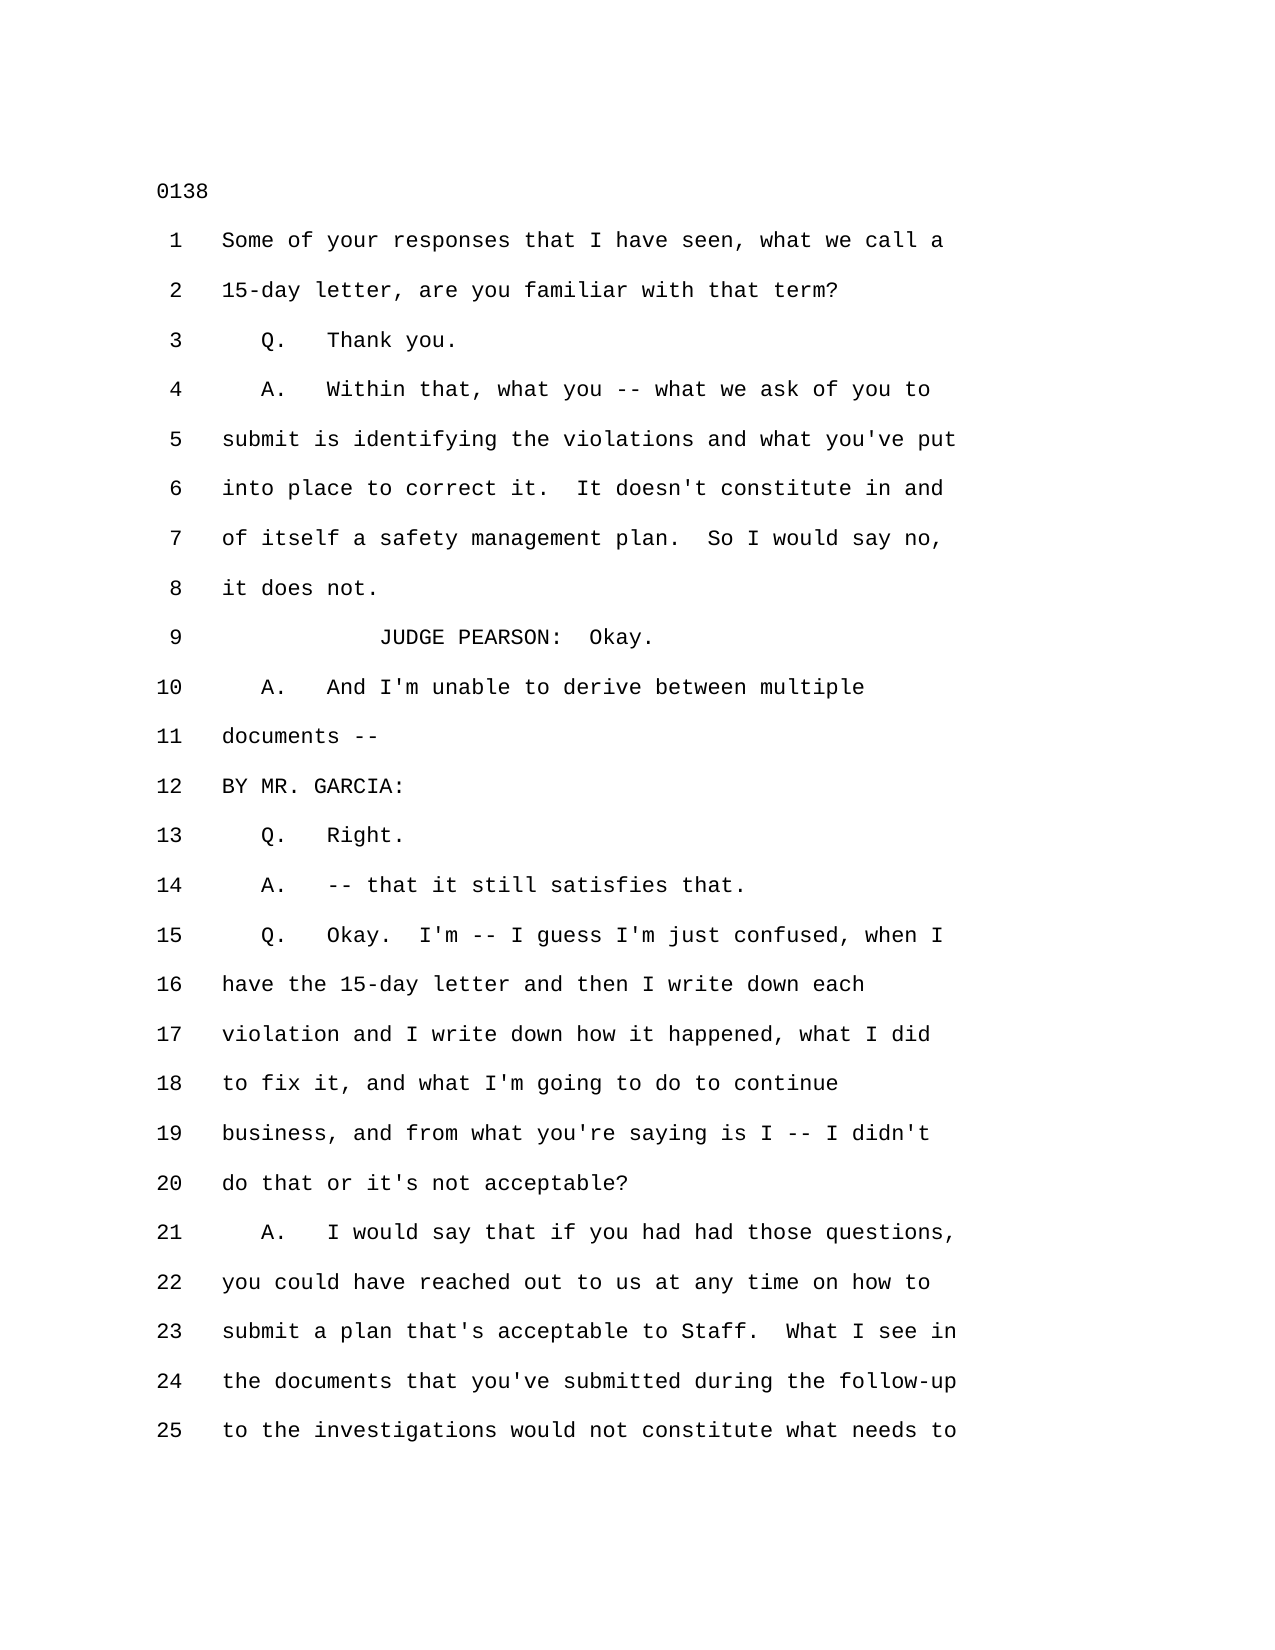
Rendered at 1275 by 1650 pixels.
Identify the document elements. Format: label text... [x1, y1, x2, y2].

text 11 documents -- [156, 725, 1119, 750]
text 24 the documents that you've submitted during the follow-up [156, 1370, 1119, 1395]
text 9 JUDGE PEARSON: Okay. [156, 626, 1119, 651]
text 15 Q. Okay. I'm -- I guess I'm just confused, when I [156, 924, 1119, 948]
text 1 Some of your responses that I have seen, what we call a [156, 229, 1119, 254]
text 20 do that or it's not acceptable? [156, 1172, 1119, 1196]
text 3 Q. Thank you. [156, 329, 1119, 353]
text 19 business, and from what you're saying is I -- I didn't [156, 1122, 1119, 1147]
text 21 A. I would say that if you had had those questions, [156, 1221, 1119, 1246]
text 22 you could have reached out to us at any time on how to [156, 1271, 1119, 1296]
text 8 it does not. [156, 577, 1119, 601]
text 25 to the investigations would not constitute what needs to [156, 1419, 1119, 1444]
text 2 15-day letter, are you familiar with that term? [156, 279, 1119, 304]
text 16 have the 15-day letter and then I write down each [156, 973, 1119, 998]
text 0138 [156, 180, 1119, 205]
text 5 submit is identifying the violations and what you've put [156, 428, 1119, 453]
text 17 violation and I write down how it happened, what I did [156, 1023, 1119, 1048]
text 12 BY MR. GARCIA: [156, 775, 1119, 800]
text 4 A. Within that, what you -- what we ask of you to [156, 378, 1119, 403]
text 18 to fix it, and what I'm going to do to continue [156, 1072, 1119, 1097]
text 10 A. And I'm unable to derive between multiple [156, 676, 1119, 701]
text 6 into place to correct it. It doesn't constitute in and [156, 477, 1119, 502]
text 14 A. -- that it still satisfies that. [156, 874, 1119, 899]
text 23 submit a plan that's acceptable to Staff. What I see in [156, 1320, 1119, 1345]
text 7 of itself a safety management plan. So I would say no, [156, 527, 1119, 552]
text 13 Q. Right. [156, 824, 1119, 849]
